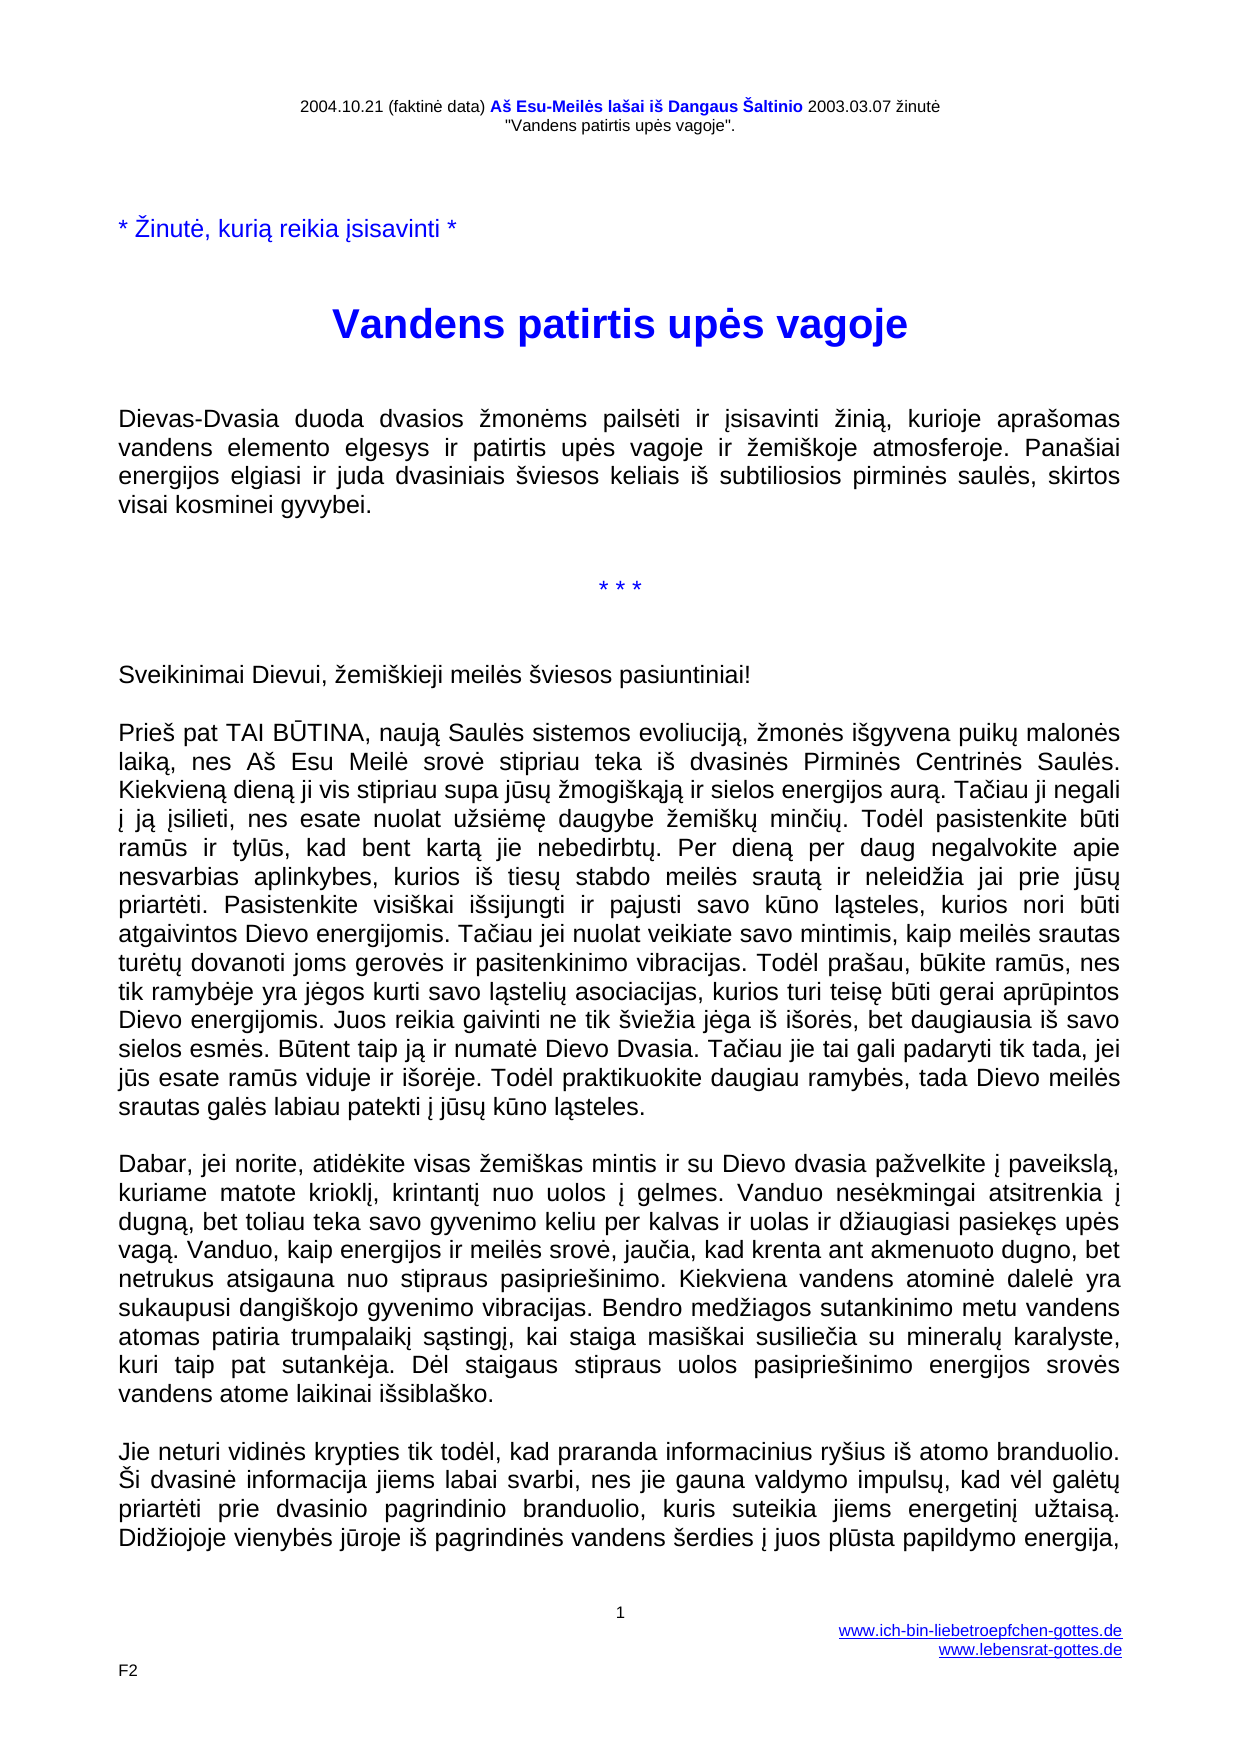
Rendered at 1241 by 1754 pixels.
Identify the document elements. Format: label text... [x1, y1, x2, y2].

text Vandens patirtis upės vagoje [118, 300, 1122, 348]
text * * * [118, 576, 1122, 604]
text * Žinutė, kurią reikia įsisavinti * [118, 214, 1122, 243]
text Prieš pat TAI BŪTINA, naują Saulės sistemos evoliuciją, žmonės išgyvena puikų malonės laiką, nes Aš Esu Meilė srovė stipriau teka iš dvasinės Pirminės Centrinės Saulės. Kiekvieną dieną ji vis stipriau supa jūsų žmogiškąją ir sielos energijos aurą. Tačiau ji negali į ją įsilieti, nes esate nuolat užsiėmę daugybe žemiškų minčių. Todėl pasistenkite būti ramūs ir tylūs, kad bent kartą jie nebedirbtų. Per dieną per daug negalvokite apie nesvarbias aplinkybes, kurios iš tiesų stabdo meilės srautą ir neleidžia jai prie jūsų priartėti. Pasistenkite visiškai išsijungti ir pajusti savo kūno ląsteles, kurios nori būti atgaivintos Dievo energijomis. Tačiau jei nuolat veikiate savo mintimis, kaip meilės srautas turėtų dovanoti joms gerovės ir pasitenkinimo vibracijas. Todėl prašau, būkite ramūs, nes tik ramybėje yra jėgos kurti savo ląstelių asociacijas, kurios turi teisę būti gerai aprūpintos Dievo energijomis. Juos reikia gaivinti ne tik šviežia jėga iš išorės, bet daugiausia iš savo sielos esmės. Būtent taip ją ir numatė Dievo Dvasia. Tačiau jie tai gali padaryti tik tada, jei jūs esate ramūs viduje ir išorėje. Todėl praktikuokite daugiau ramybės, tada Dievo meilės srautas galės labiau patekti į jūsų kūno ląsteles. [118, 718, 1122, 1120]
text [118, 1437, 1122, 1552]
text Sveikinimai Dievui, žemiškieji meilės šviesos pasiuntiniai! [118, 660, 1122, 689]
text Dievas-Dvasia duoda dvasios žmonėms pailsėti ir įsisavinti žinią, kurioje aprašomas vandens elemento elgesys ir patirtis upės vagoje ir žemiškoje atmosferoje. Panašiai energijos elgiasi ir juda dvasiniais šviesos keliais iš subtiliosios pirminės saulės, skirtos visai kosminei gyvybei. [118, 404, 1122, 519]
text Dabar, jei norite, atidėkite visas žemiškas mintis ir su Dievo dvasia pažvelkite į paveikslą, kuriame matote krioklį, krintantį nuo uolos į gelmes. Vanduo nesėkmingai atsitrenkia į dugną, bet toliau teka savo gyvenimo keliu per kalvas ir uolas ir džiaugiasi pasiekęs upės vagą. Vanduo, kaip energijos ir meilės srovė, jaučia, kad krenta ant akmenuoto dugno, bet netrukus atsigauna nuo stipraus pasipriešinimo. Kiekviena vandens atominė dalelė yra sukaupusi dangiškojo gyvenimo vibracijas. Bendro medžiagos sutankinimo metu vandens atomas patiria trumpalaikį sąstingį, kai staiga masiškai susiliečia su mineralų karalyste, kuri taip pat sutankėja. Dėl staigaus stipraus uolos pasipriešinimo energijos srovės vandens atome laikinai išsiblaško. [118, 1149, 1122, 1408]
